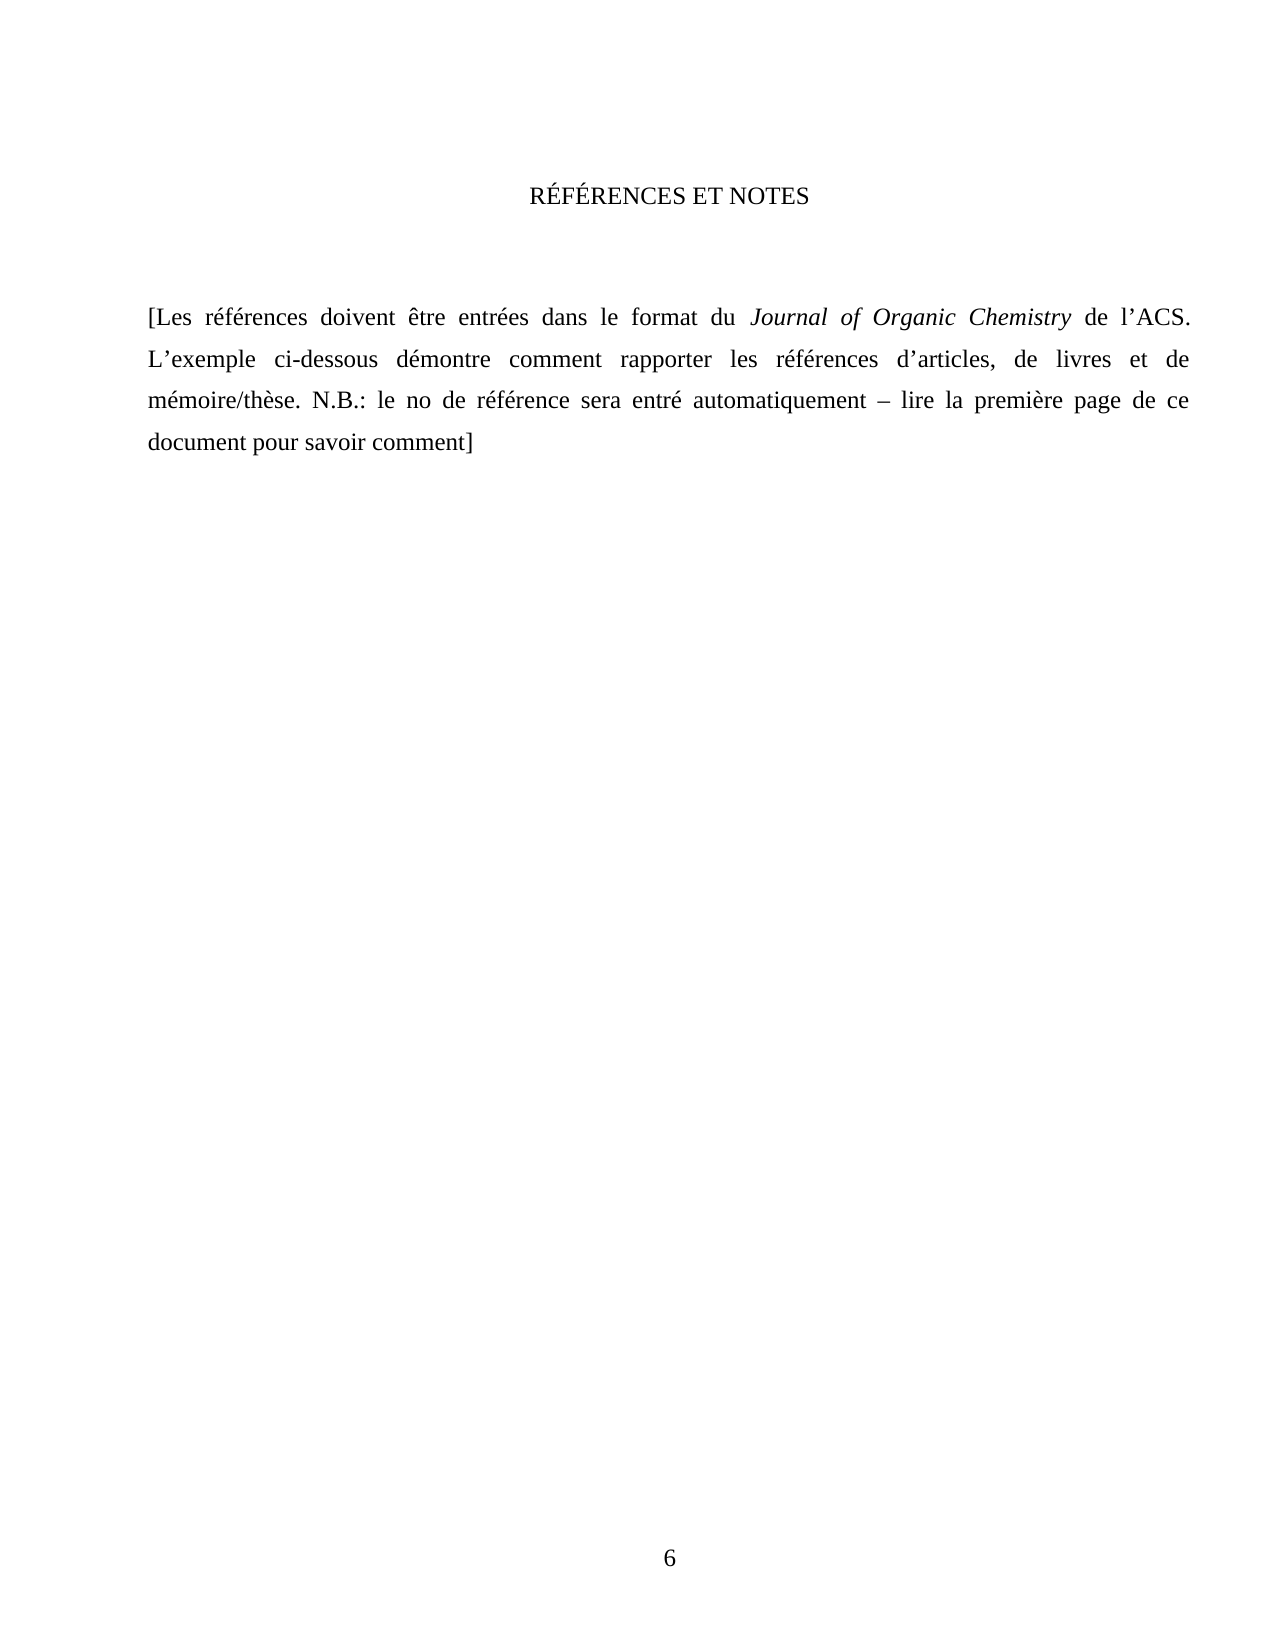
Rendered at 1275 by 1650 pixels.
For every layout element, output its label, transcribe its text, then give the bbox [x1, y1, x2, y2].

subtitle Références et Notes [148, 171, 1191, 213]
text [Les références doivent être entrées dans le format du Journal of Organic Chemistry de l’ACS. L’exemple ci-dessous démontre comment rapporter les références d’articles, de livres et de mémoire/thèse. N.B.: le no de référence sera entré automatiquement – lire la première page de ce document pour savoir comment] [148, 292, 1191, 459]
